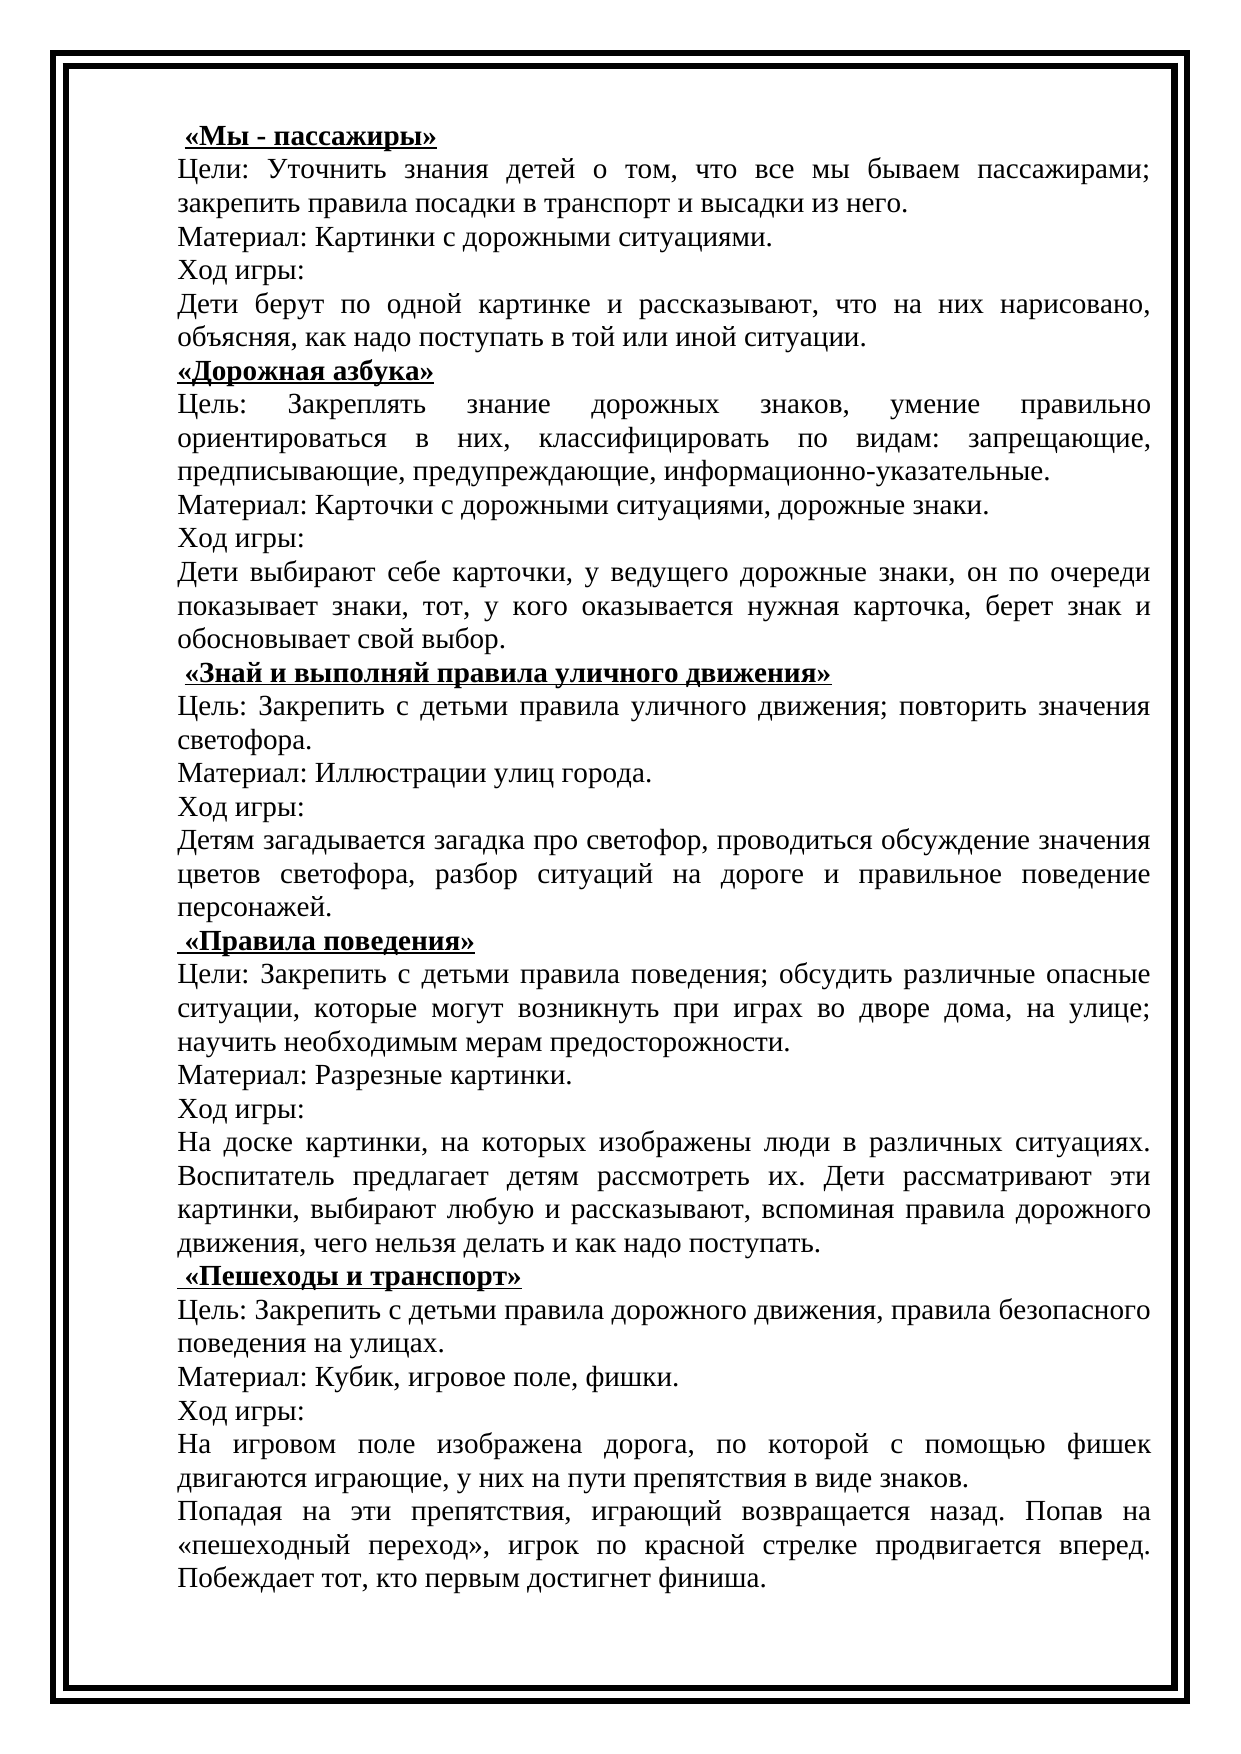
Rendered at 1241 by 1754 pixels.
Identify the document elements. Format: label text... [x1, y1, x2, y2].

text На доске картинки, на которых изображены люди в различных ситуациях. Воспитатель предлагает детям рассмотреть их. Дети рассматривают эти картинки, выбирают любую и рассказывают, вспоминая правила дорожного движения, чего нельзя делать и как надо поступать. [177, 1124, 1152, 1258]
text Цели: Уточнить знания детей о том, что все мы бываем пассажирами; закрепить правила посадки в транспорт и высадки из него. [177, 152, 1152, 219]
text Цель: Закрепить с детьми правила уличного движения; повторить значения светофора. [177, 688, 1152, 755]
text Материал: Иллюстрации улиц города. [177, 755, 1152, 789]
text Материал: Разрезные картинки. [177, 1057, 1152, 1091]
text «Дорожная азбука» [177, 353, 1152, 386]
text Цель: Закрепить с детьми правила дорожного движения, правила безопасного поведения на улицах. [177, 1292, 1152, 1359]
text Ход игры: [177, 1091, 1152, 1124]
text «Знай и выполняй правила уличного движения» [177, 655, 1152, 688]
text Ход игры: [177, 521, 1152, 554]
text Ход игры: [177, 1393, 1152, 1426]
text На игровом поле изображена дорога, по которой с помощью фишек двигаются играющие, у них на пути препятствия в виде знаков. [177, 1426, 1152, 1493]
text «Мы - пассажиры» [177, 118, 1152, 152]
text Ход игры: [177, 789, 1152, 822]
text Дети берут по одной картинке и рассказывают, что на них нарисовано, объясняя, как надо поступать в той или иной ситуации. [177, 286, 1152, 353]
text Цели: Закрепить с детьми правила поведения; обсудить различные опасные ситуации, которые могут возникнуть при играх во дворе дома, на улице; научить необходимым мерам предосторожности. [177, 957, 1152, 1057]
text Дети выбирают себе карточки, у ведущего дорожные знаки, он по очереди показывает знаки, тот, у кого оказывается нужная карточка, берет знак и обосновывает свой выбор. [177, 554, 1152, 655]
text Материал: Кубик, игровое поле, фишки. [177, 1359, 1152, 1393]
text «Пешеходы и транспорт» [177, 1258, 1152, 1292]
text Материал: Карточки с дорожными ситуациями, дорожные знаки. [177, 487, 1152, 521]
text Ход игры: [177, 252, 1152, 286]
text «Правила поведения» [177, 923, 1152, 957]
text Детям загадывается загадка про светофор, проводиться обсуждение значения цветов светофора, разбор ситуаций на дороге и правильное поведение персонажей. [177, 822, 1152, 923]
text Цель: Закреплять знание дорожных знаков, умение правильно ориентироваться в них, классифицировать по видам: запрещающие, предписывающие, предупреждающие, информационно-указательные. [177, 386, 1152, 487]
text Материал: Картинки с дорожными ситуациями. [177, 219, 1152, 252]
text Попадая на эти препятствия, играющий возвращается назад. Попав на «пешеходный переход», игрок по красной стрелке продвигается вперед. Побеждает тот, кто первым достигнет финиша. [177, 1493, 1152, 1594]
